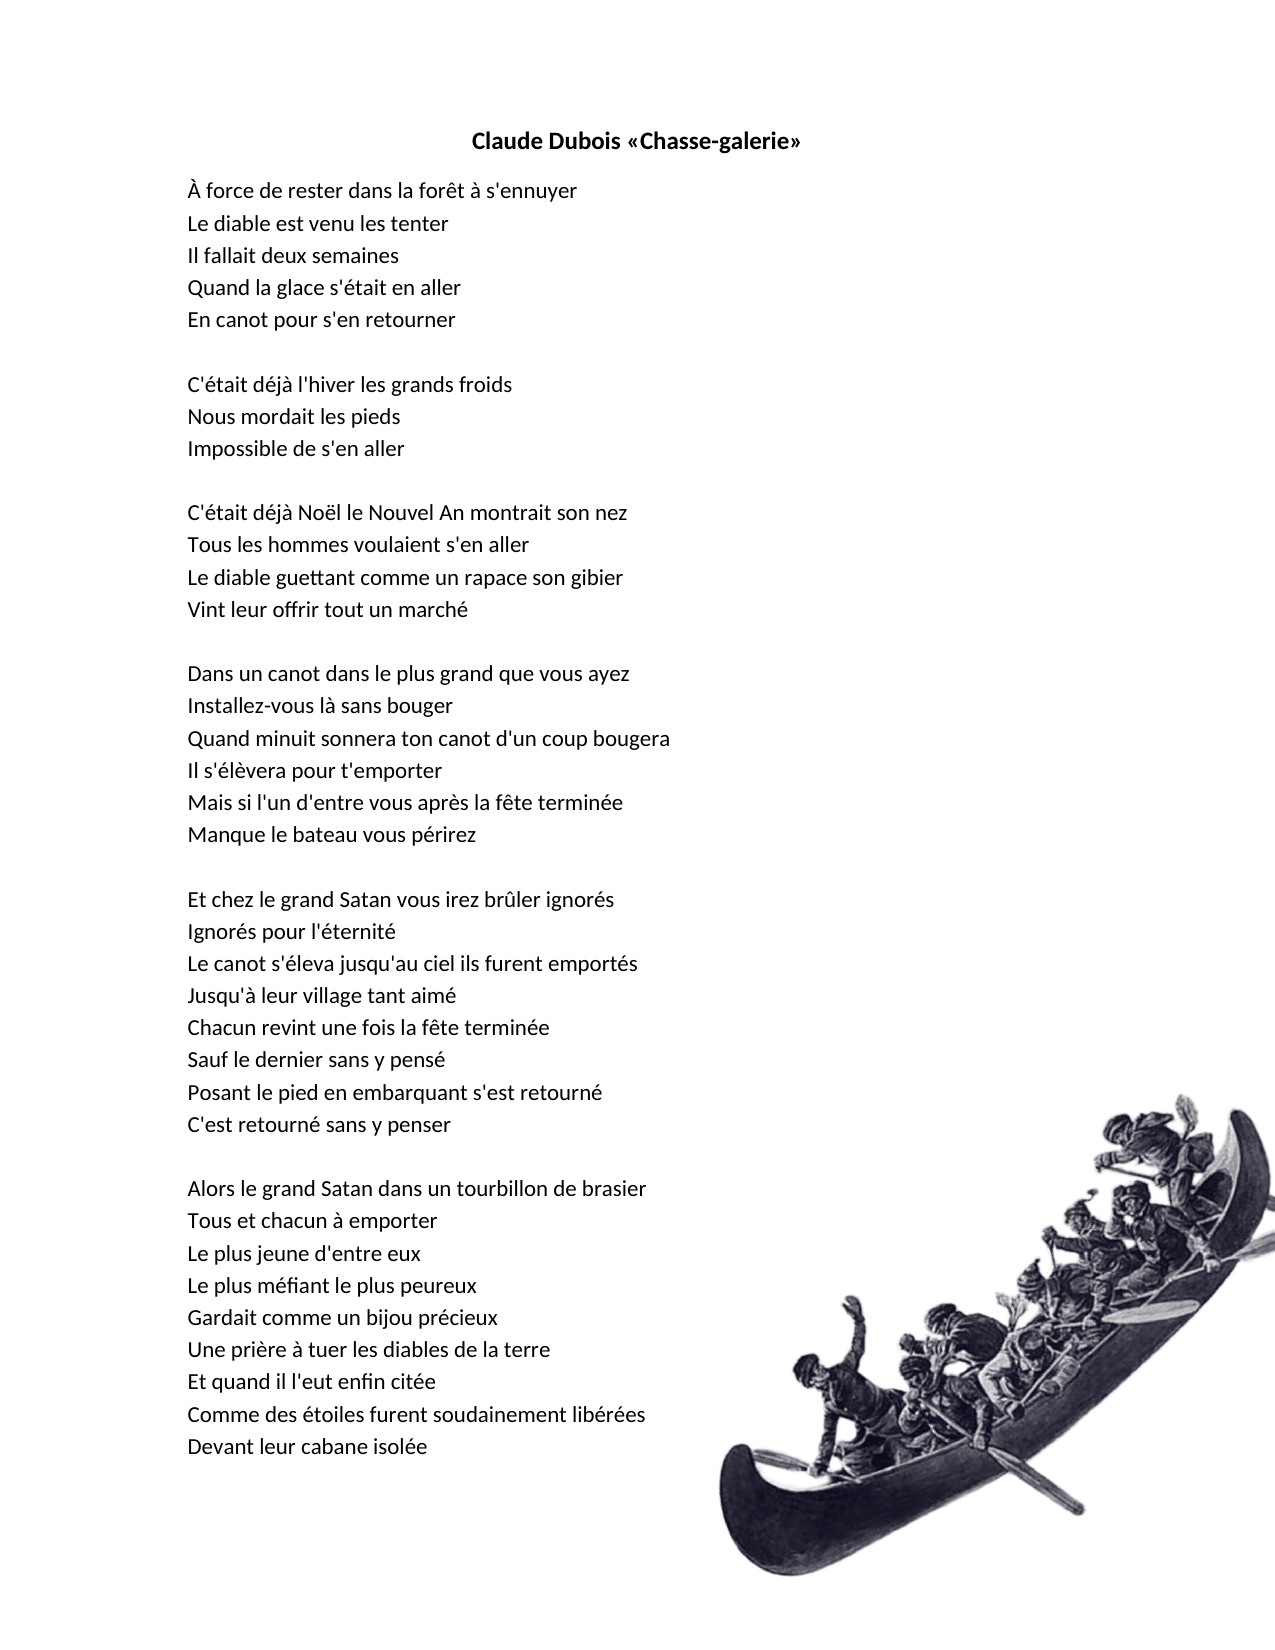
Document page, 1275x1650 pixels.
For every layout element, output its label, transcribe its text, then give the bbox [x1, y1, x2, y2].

text À force de rester dans la forêt à s'ennuyer Le diable est venu les tenter Il fallait deux semaines Quand la glace s'était en aller En canot pour s'en retourner C'était déjà l'hiver les grands froids Nous mordait les pieds Impossible de s'en aller C'était déjà Noël le Nouvel An montrait son nez Tous les hommes voulaient s'en aller Le diable guettant comme un rapace son gibier Vint leur offrir tout un marché Dans un canot dans le plus grand que vous ayez Installez-vous là sans bouger Quand minuit sonnera ton canot d'un coup bougera Il s'élèvera pour t'emporter Mais si l'un d'entre vous après la fête terminée Manque le bateau vous périrez Et chez le grand Satan vous irez brûler ignorés Ignorés pour l'éternité Le canot s'éleva jusqu'au ciel ils furent emportés Jusqu'à leur village tant aimé Chacun revint une fois la fête terminée Sauf le dernier sans y pensé Posant le pied en embarquant s'est retourné C'est retourné sans y penser Alors le grand Satan dans un tourbillon de brasier Tous et chacun à emporter Le plus jeune d'entre eux Le plus méfiant le plus peureux Gardait comme un bijou précieux Une prière à tuer les diables de la terre Et quand il l'eut enfin citée Comme des étoiles furent soudainement libérées Devant leur cabane isolée [187, 177, 1087, 1460]
text Claude Dubois «Chasse-galerie» [187, 125, 1087, 156]
picture [613, 1044, 1275, 1650]
